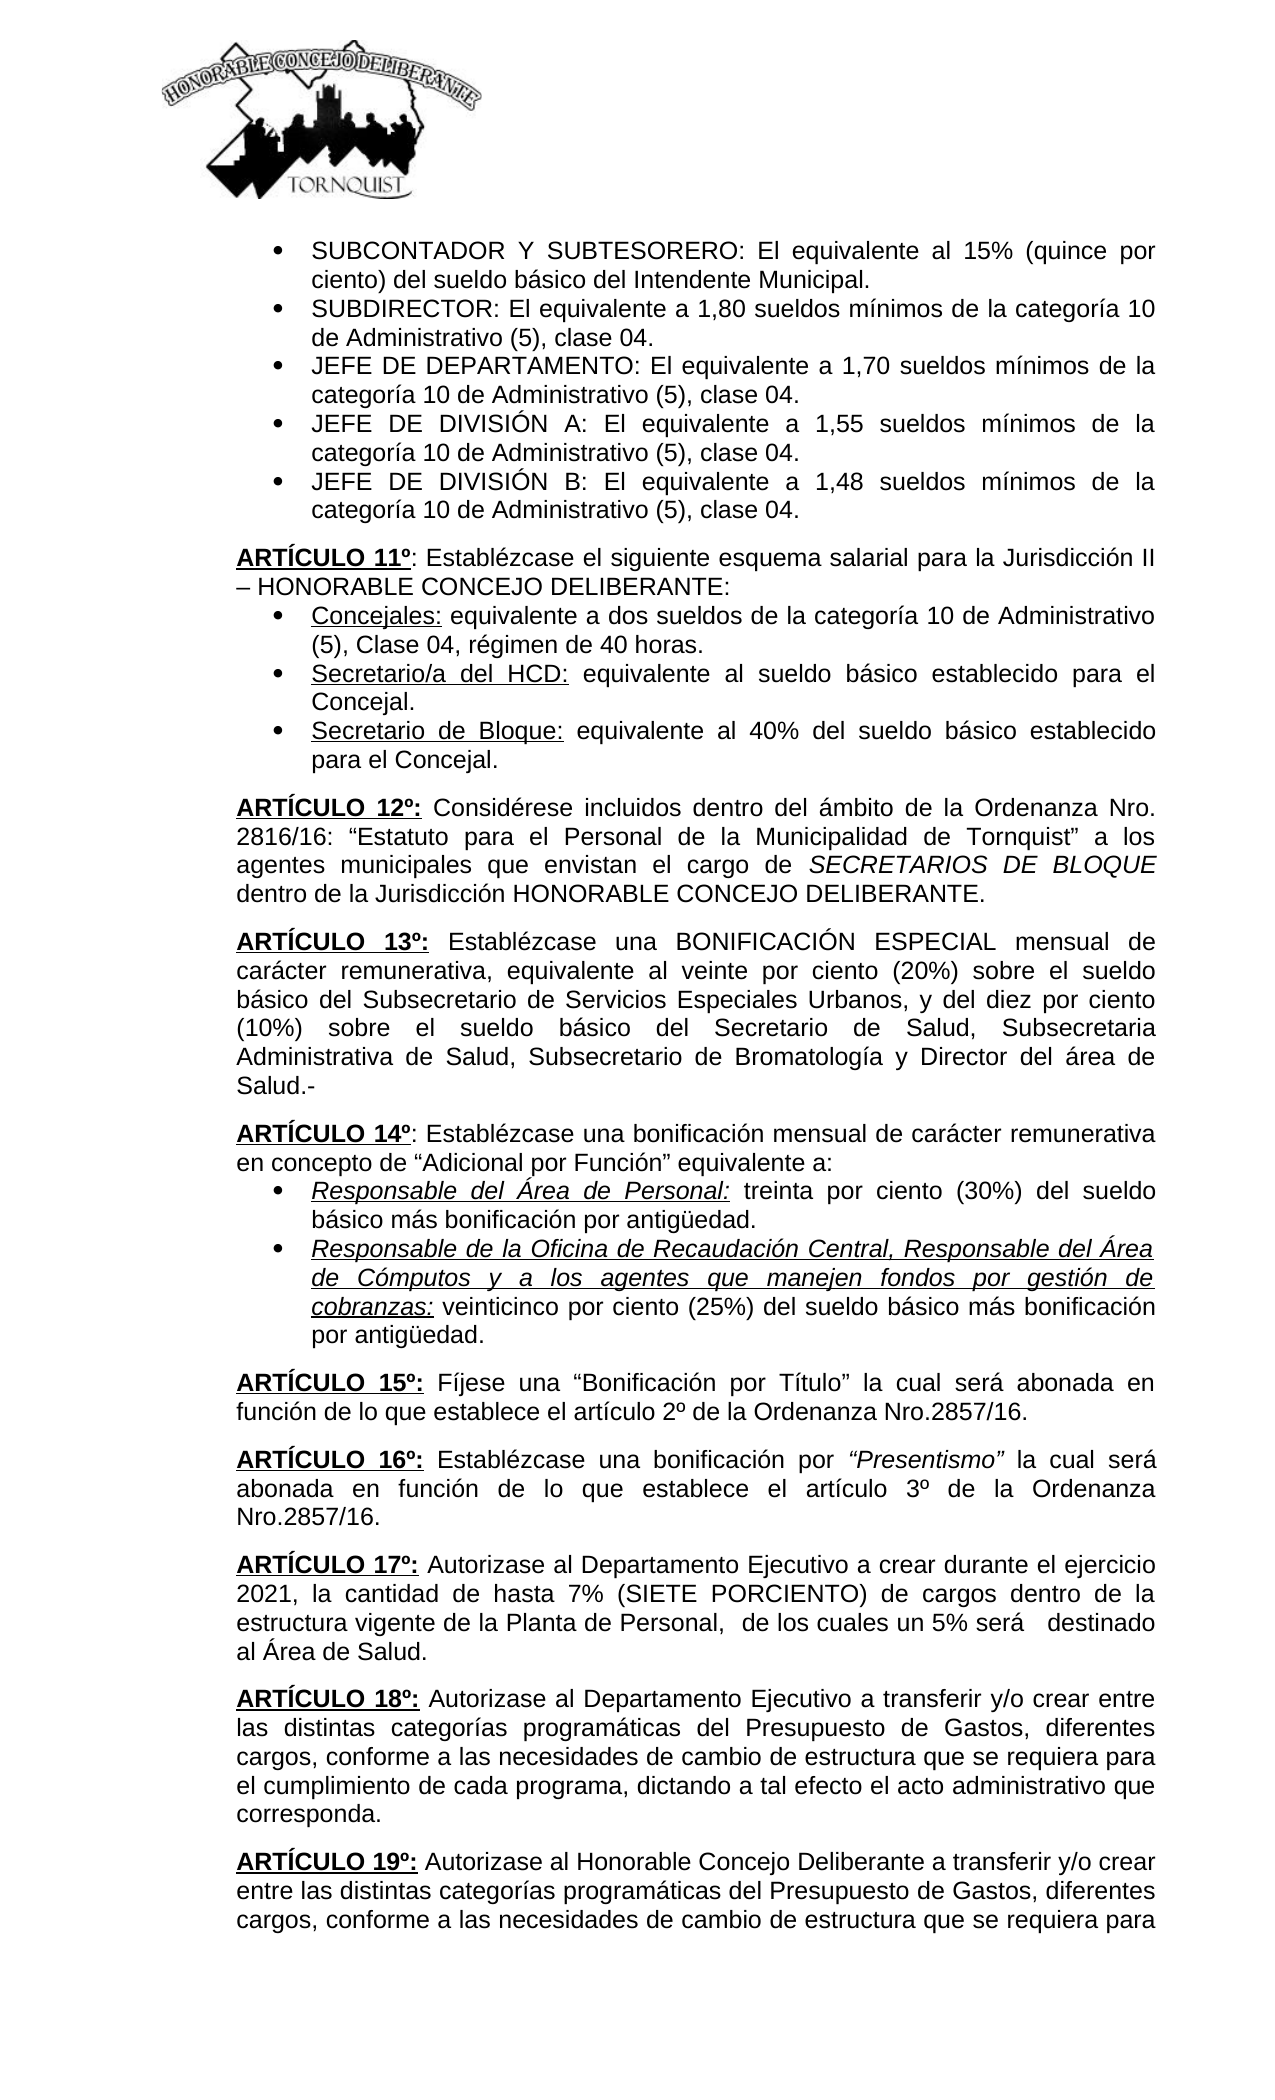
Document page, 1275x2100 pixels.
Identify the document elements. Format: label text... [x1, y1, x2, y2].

text ARTÍCULO 11º: Establézcase el siguiente esquema salarial para la Jurisdicción II – HONORABLE CONCEJO DELIBERANTE: [236, 543, 1157, 601]
list Secretario de Bloque: equivalente al 40% del sueldo básico establecido para el Concejal. [274, 716, 1157, 774]
text ARTÍCULO 16º: Establézcase una bonificación por “Presentismo” la cual será abonada en función de lo que establece el artículo 3º de la Ordenanza Nro.2857/16. [236, 1445, 1157, 1531]
list Responsable del Área de Personal: treinta por ciento (30%) del sueldo básico más bonificación por antigüedad. [274, 1176, 1157, 1234]
list SUBCONTADOR Y SUBTESORERO: El equivalente al 15% (quince por ciento) del sueldo básico del Intendente Municipal. [274, 236, 1157, 294]
text ARTÍCULO 18º: Autorizase al Departamento Ejecutivo a transferir y/o crear entre las distintas categorías programáticas del Presupuesto de Gastos, diferentes cargos, conforme a las necesidades de cambio de estructura que se requiera para el cumplimiento de cada programa, dictando a tal efecto el acto administrativo que corresponda. [236, 1684, 1157, 1828]
list JEFE DE DIVISIÓN B: El equivalente a 1,48 sueldos mínimos de la categoría 10 de Administrativo (5), clase 04. [274, 467, 1157, 524]
list SUBDIRECTOR: El equivalente a 1,80 sueldos mínimos de la categoría 10 de Administrativo (5), clase 04. [274, 294, 1157, 351]
text ARTÍCULO 17º: Autorizase al Departamento Ejecutivo a crear durante el ejercicio 2021, la cantidad de hasta 7% (SIETE PORCIENTO) de cargos dentro de la estructura vigente de la Planta de Personal, de los cuales un 5% será destinado al Área de Salud. [236, 1550, 1157, 1665]
list JEFE DE DIVISIÓN A: El equivalente a 1,55 sueldos mínimos de la categoría 10 de Administrativo (5), clase 04. [274, 409, 1157, 467]
text ARTÍCULO 15º: Fíjese una “Bonificación por Título” la cual será abonada en función de lo que establece el artículo 2º de la Ordenanza Nro.2857/16. [236, 1368, 1157, 1426]
text ARTÍCULO 13º: Establézcase una BONIFICACIÓN ESPECIAL mensual de carácter remunerativa, equivalente al veinte por ciento (20%) sobre el sueldo básico del Subsecretario de Servicios Especiales Urbanos, y del diez por ciento (10%) sobre el sueldo básico del Secretario de Salud, Subsecretaria Administrativa de Salud, Subsecretario de Bromatología y Director del área de Salud.- [236, 927, 1157, 1099]
list JEFE DE DEPARTAMENTO: El equivalente a 1,70 sueldos mínimos de la categoría 10 de Administrativo (5), clase 04. [274, 351, 1157, 409]
text ARTÍCULO 12º: Considérese incluidos dentro del ámbito de la Ordenanza Nro. 2816/16: “Estatuto para el Personal de la Municipalidad de Tornquist” a los agentes municipales que envistan el cargo de SECRETARIOS DE BLOQUE dentro de la Jurisdicción HONORABLE CONCEJO DELIBERANTE. [236, 793, 1157, 908]
list Concejales: equivalente a dos sueldos de la categoría 10 de Administrativo (5), Clase 04, régimen de 40 horas. [274, 601, 1157, 658]
list Responsable de la Oficina de Recaudación Central, Responsable del Área de Cómputos y a los agentes que manejen fondos por gestión de cobranzas: veinticinco por ciento (25%) del sueldo básico más bonificación por antigüedad. [274, 1234, 1157, 1349]
picture [161, 40, 482, 199]
text ARTÍCULO 14º: Establézcase una bonificación mensual de carácter remunerativa en concepto de “Adicional por Función” equivalente a: [236, 1119, 1157, 1176]
list Secretario/a del HCD: equivalente al sueldo básico establecido para el Concejal. [274, 658, 1157, 716]
